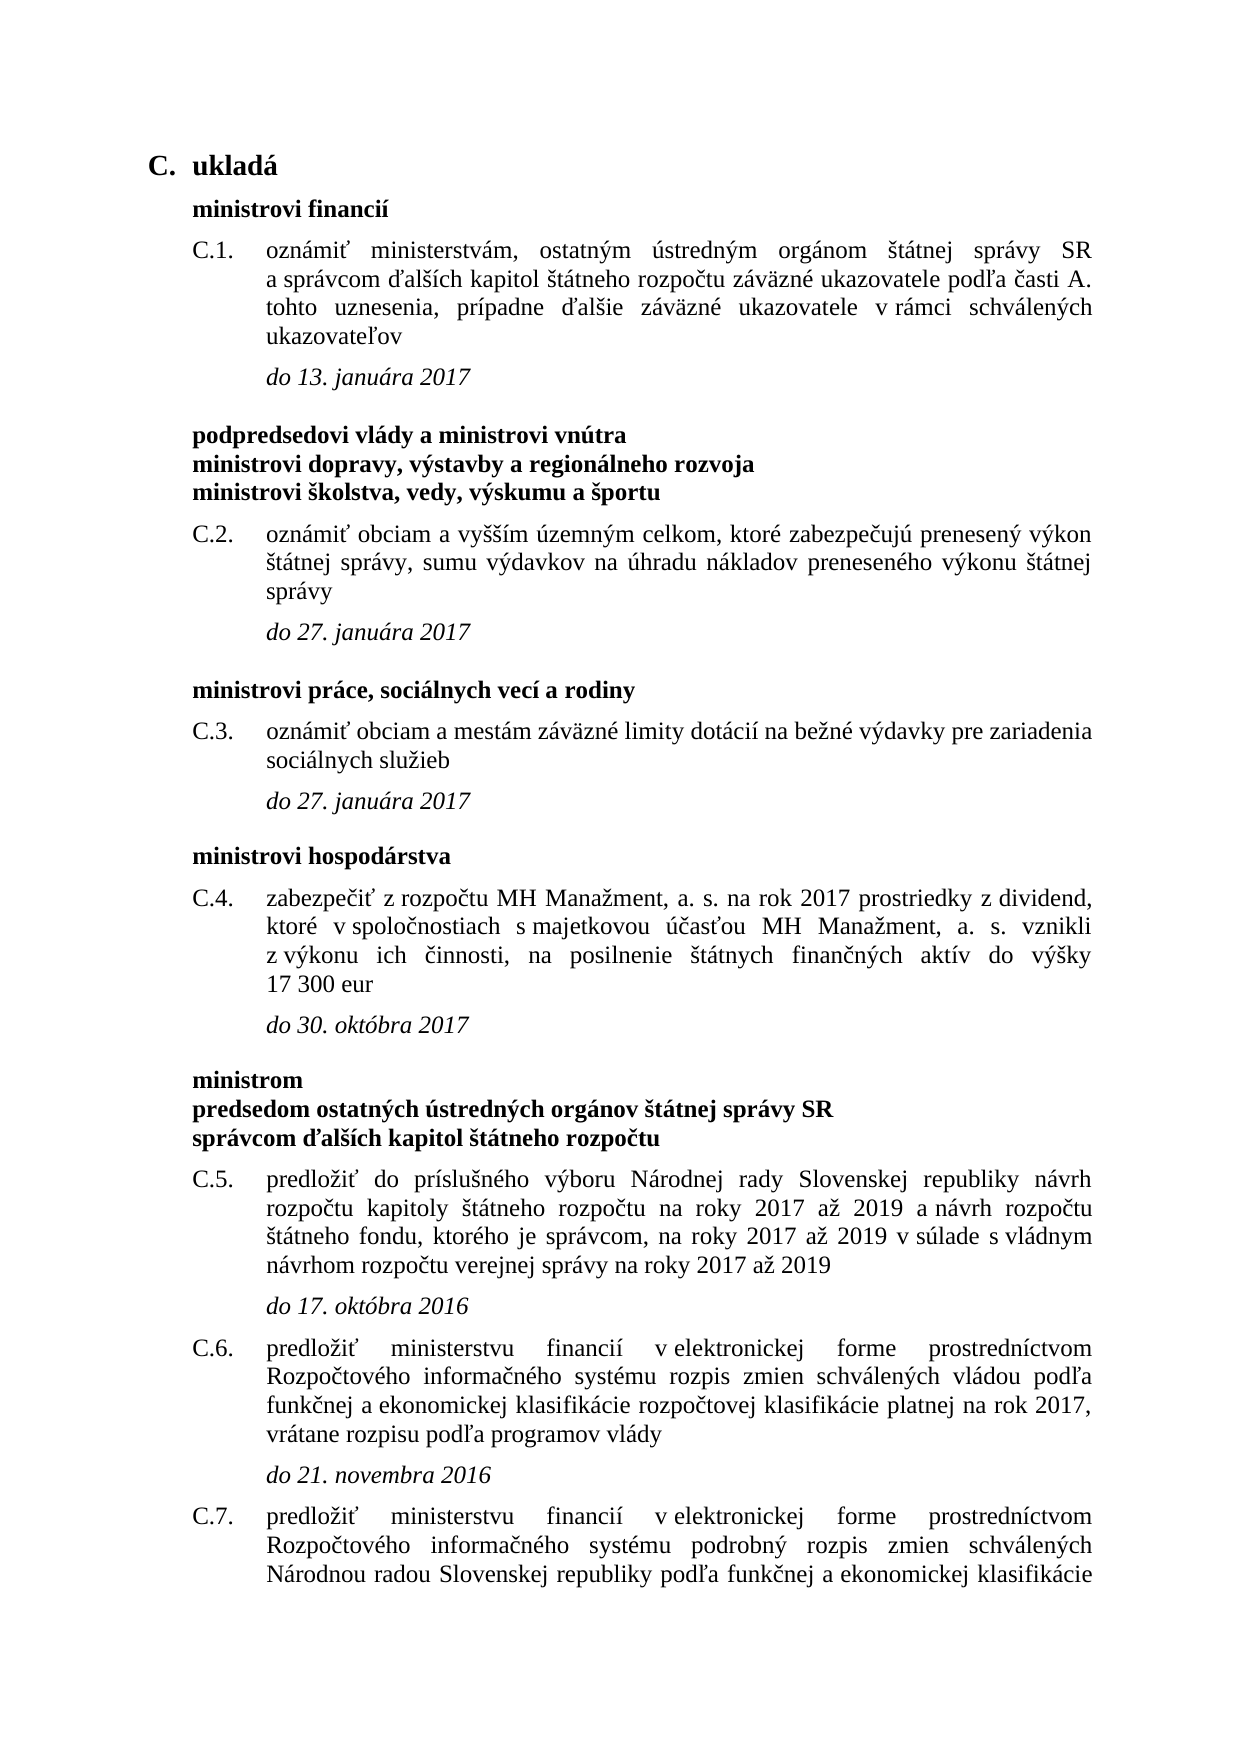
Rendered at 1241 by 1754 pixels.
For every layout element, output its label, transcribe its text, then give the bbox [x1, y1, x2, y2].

subtitle ministrovi hospodárstva [192, 841, 1092, 870]
subtitle do 30. októbra 2017 [266, 1010, 1092, 1039]
subtitle predložiť ministerstvu financií v elektronickej forme prostredníctvom Rozpočtového informačného systému rozpis zmien schválených vládou podľa funkčnej a ekonomickej klasifikácie rozpočtovej klasifikácie platnej na rok 2017, vrátane rozpisu podľa programov vlády [192, 1333, 1092, 1448]
subtitle do 17. októbra 2016 [266, 1291, 1092, 1320]
subtitle predložiť do príslušného výboru Národnej rady Slovenskej republiky návrh rozpočtu kapitoly štátneho rozpočtu na roky 2017 až 2019 a návrh rozpočtu štátneho fondu, ktorého je správcom, na roky 2017 až 2019 v súlade s vládnym návrhom rozpočtu verejnej správy na roky 2017 až 2019 [192, 1164, 1092, 1279]
subtitle oznámiť ministerstvám, ostatným ústredným orgánom štátnej správy SR a správcom ďalších kapitol štátneho rozpočtu záväzné ukazovatele podľa časti A. tohto uznesenia, prípadne ďalšie záväzné ukazovatele v rámci schválených ukazovateľov [192, 235, 1092, 350]
text predsedom ostatných ústredných orgánov štátnej správy SR [192, 1094, 1092, 1123]
subtitle do 13. januára 2017 [266, 362, 1092, 391]
subtitle do 27. januára 2017 [266, 786, 1092, 815]
text ministrovi dopravy, výstavby a regionálneho rozvoja [192, 449, 1092, 477]
subtitle zabezpečiť z rozpočtu MH Manažment, a. s. na rok 2017 prostriedky z dividend, ktoré v spoločnostiach s majetkovou účasťou MH Manažment, a. s. vznikli z výkonu ich činnosti, na posilnenie štátnych finančných aktív do výšky 17 300 eur [192, 883, 1092, 998]
subtitle do 21. novembra 2016 [266, 1460, 1092, 1489]
subtitle oznámiť obciam a vyšším územným celkom, ktoré zabezpečujú prenesený výkon štátnej správy, sumu výdavkov na úhradu nákladov preneseného výkonu štátnej správy [192, 519, 1092, 605]
text ministrom [192, 1065, 1085, 1094]
subtitle ministrovi financií [192, 194, 1092, 222]
subtitle ministrovi práce, sociálnych vecí a rodiny [192, 675, 1092, 704]
subtitle do 27. januára 2017 [266, 617, 1092, 646]
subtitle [192, 1501, 1092, 1588]
subtitle ukladá [148, 148, 1092, 181]
text ministrovi školstva, vedy, výskumu a športu [192, 477, 1092, 506]
text podpredsedovi vlády a ministrovi vnútra [192, 420, 1092, 449]
subtitle oznámiť obciam a mestám záväzné limity dotácií na bežné výdavky pre zariadenia sociálnych služieb [192, 716, 1092, 774]
text správcom ďalších kapitol štátneho rozpočtu [192, 1123, 1092, 1151]
